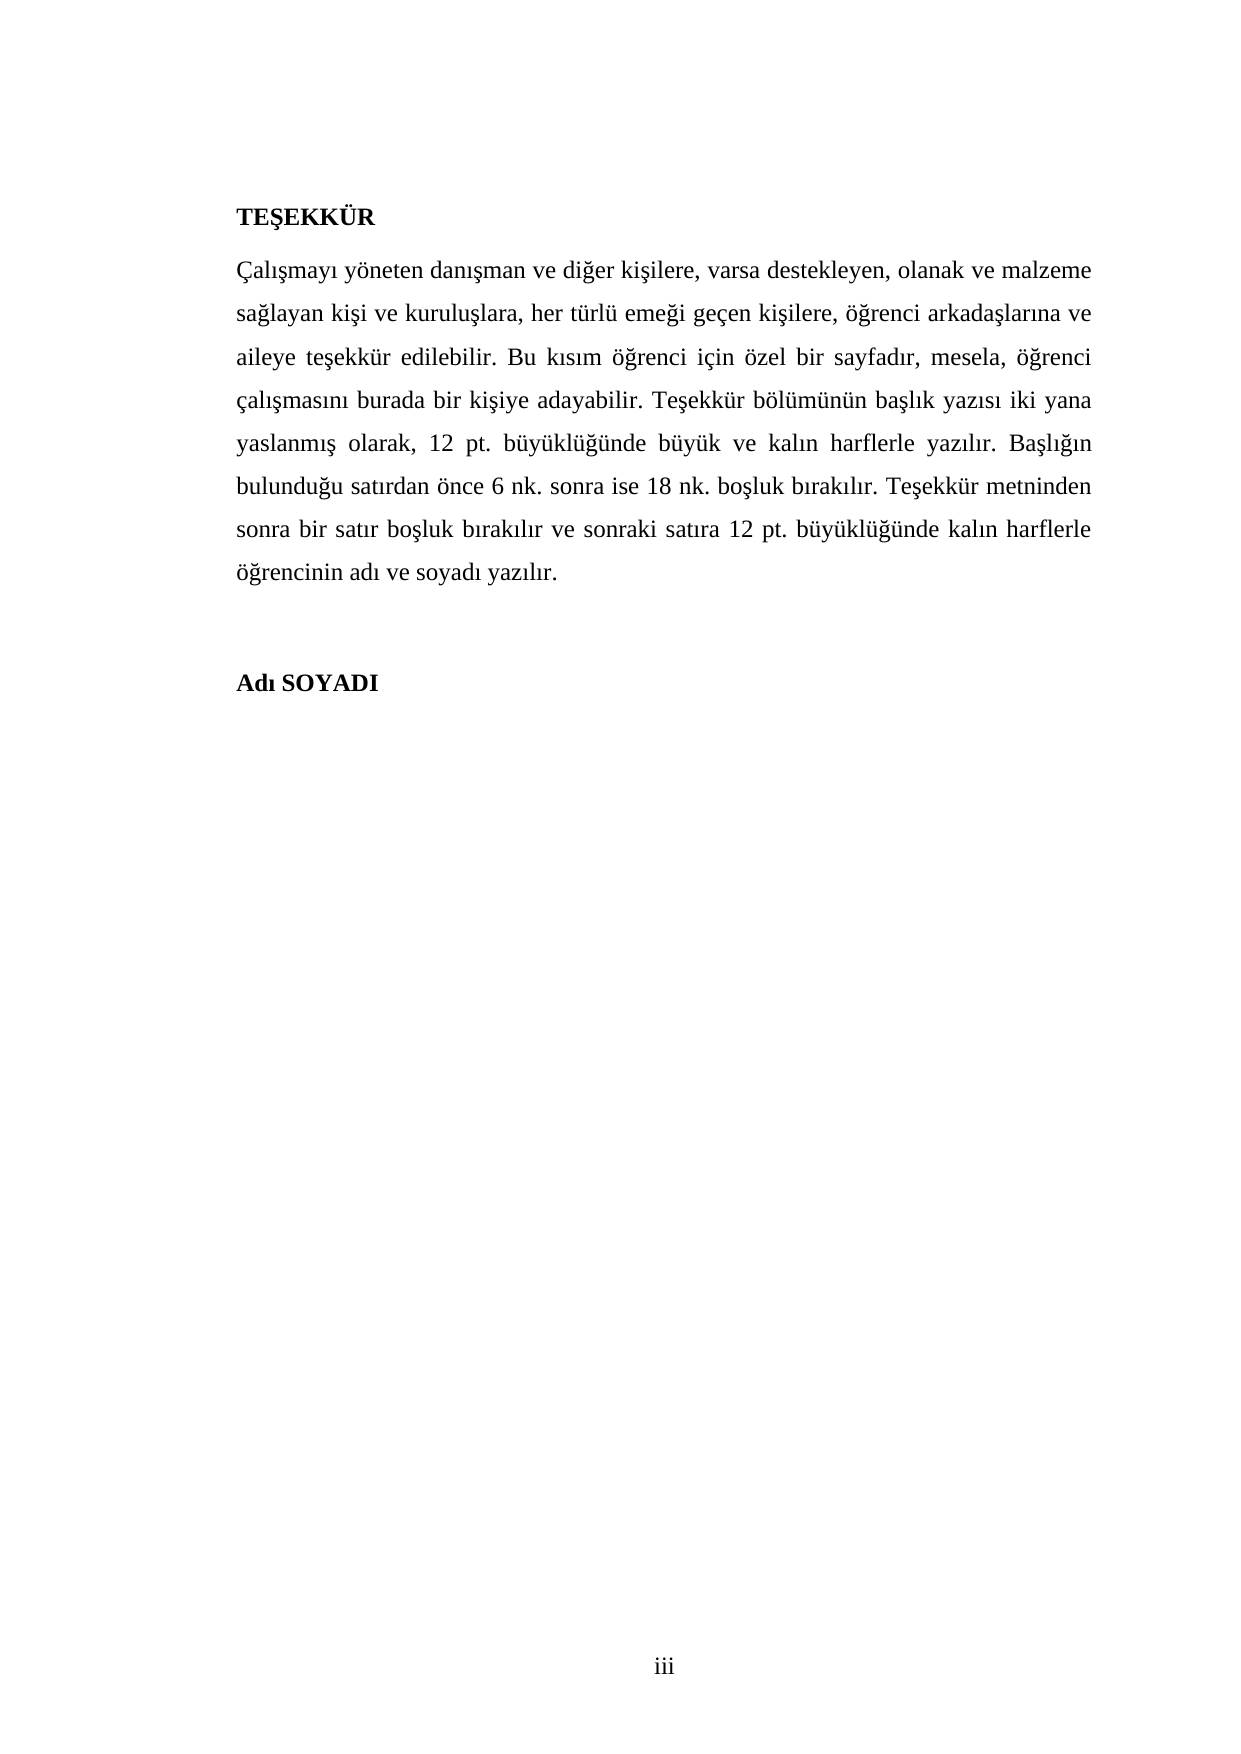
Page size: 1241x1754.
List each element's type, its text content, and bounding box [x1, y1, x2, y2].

text TEŞEKKÜR [236, 202, 1092, 230]
text Çalışmayı yöneten danışman ve diğer kişilere, varsa destekleyen, olanak ve malzeme sağlayan kişi ve kuruluşlara, her türlü emeği geçen kişilere, öğrenci arkadaşlarına ve aileye teşekkür edilebilir. Bu kısım öğrenci için özel bir sayfadır, mesela, öğrenci çalışmasını burada bir kişiye adayabilir. Teşekkür bölümünün başlık yazısı iki yana yaslanmış olarak, 12 pt. büyüklüğünde büyük ve kalın harflerle yazılır. Başlığın bulunduğu satırdan önce 6 nk. sonra ise 18 nk. boşluk bırakılır. Teşekkür metninden sonra bir satır boşluk bırakılır ve sonraki satıra 12 pt. büyüklüğünde kalın harflerle öğrencinin adı ve soyadı yazılır. [236, 255, 1092, 586]
text Adı SOYADI [236, 668, 1092, 697]
